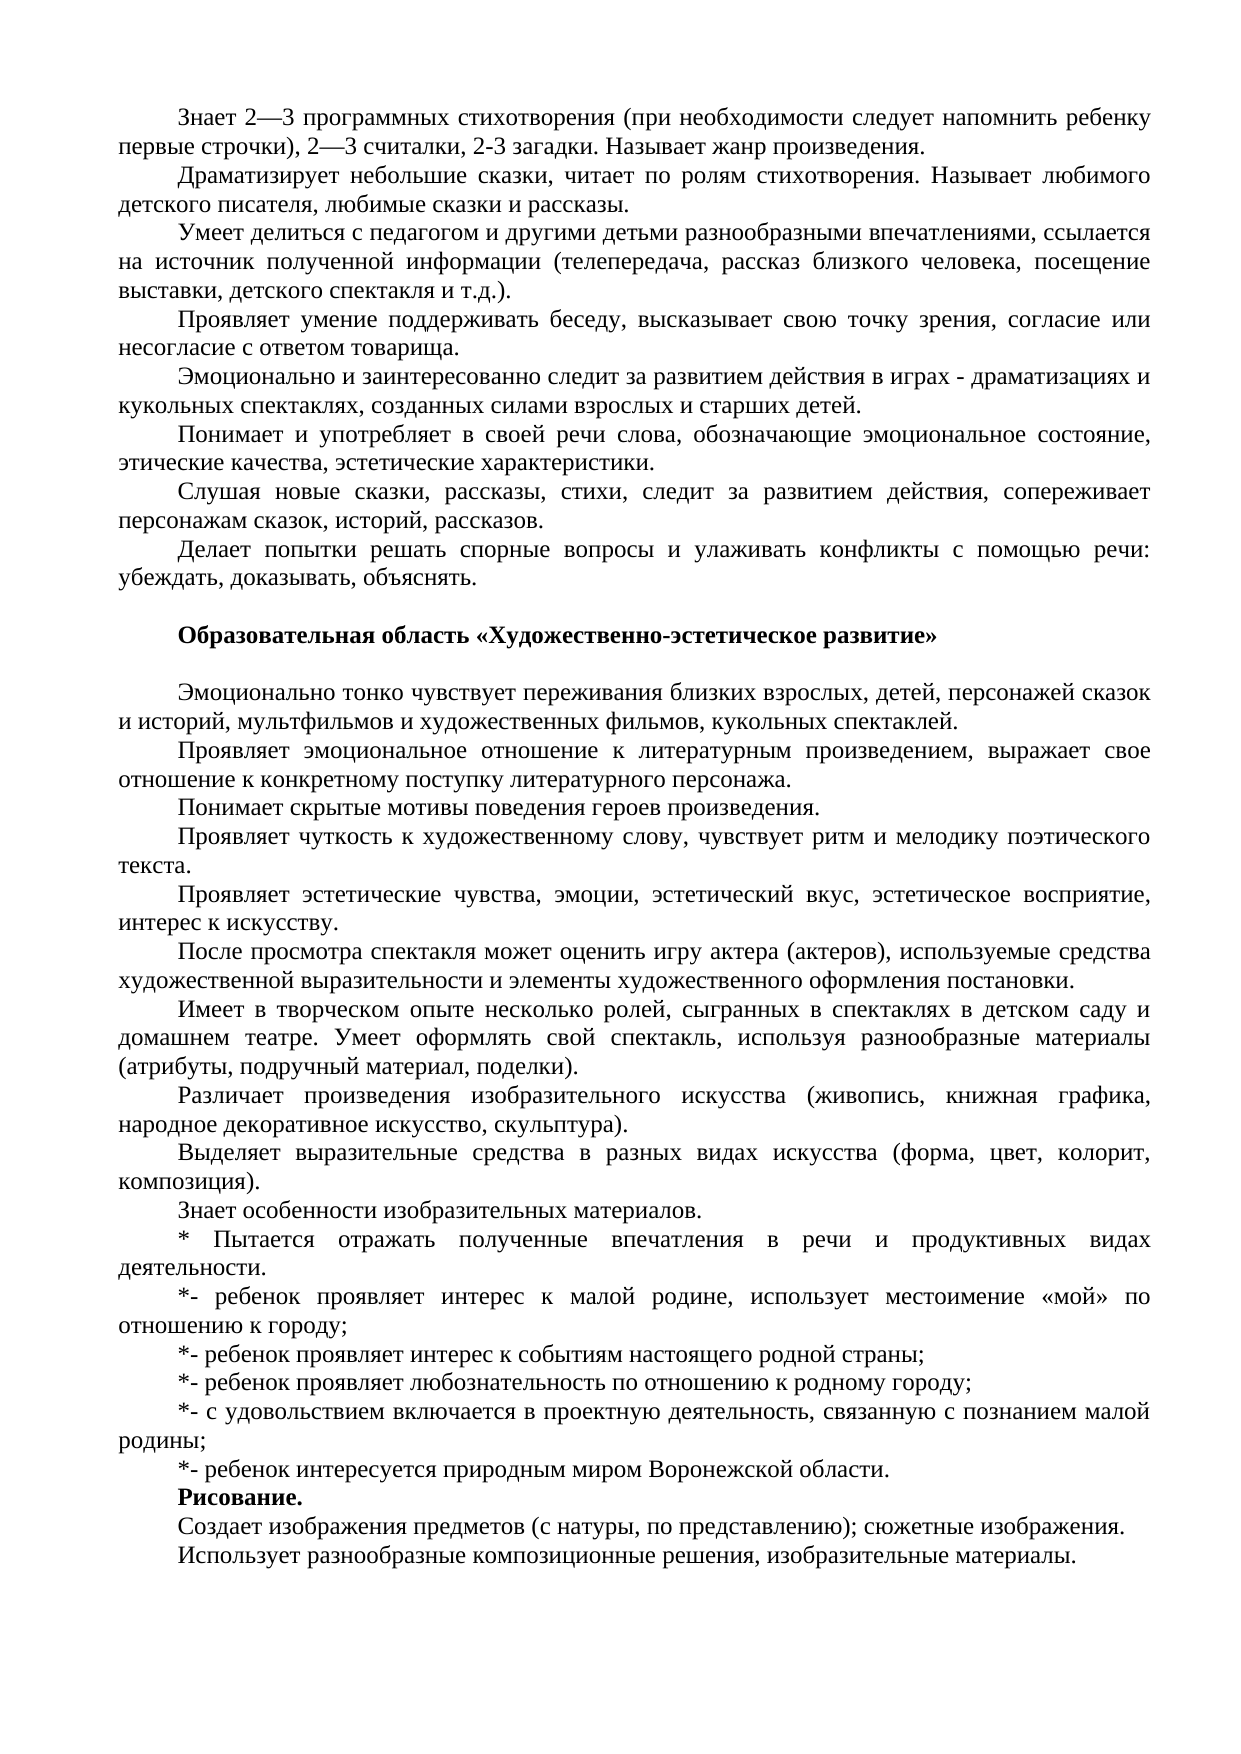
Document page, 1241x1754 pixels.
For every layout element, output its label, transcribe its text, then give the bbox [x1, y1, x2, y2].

text Использует разнообразные композиционные решения, изобразительные материалы. [118, 1540, 1152, 1569]
text *- ребенок интересуется природным миром Воронежской области. [118, 1454, 1152, 1482]
text *- ребенок проявляет любознательность по отношению к родному городу; [118, 1367, 1152, 1396]
text После просмотра спектакля может оценить игру актера (актеров), используемые средства художественной выразительности и элементы художественного оформления постановки. [118, 936, 1152, 994]
text *- ребенок проявляет интерес к событиям настоящего родной страны; [118, 1339, 1152, 1367]
text Слушая новые сказки, рассказы, стихи, следит за развитием действия, сопереживает персонажам сказок, историй, рассказов. [118, 476, 1152, 534]
text Драматизирует небольшие сказки, читает по ролям стихотворения. Называет любимого детского писателя, любимые сказки и рассказы. [118, 160, 1152, 217]
text Имеет в творческом опыте несколько ролей, сыгранных в спектаклях в детском саду и домашнем театре. Умеет оформлять свой спектакль, используя разнообразные материалы (атрибуты, подручный материал, поделки). [118, 994, 1152, 1080]
text * Пытается отражать полученные впечатления в речи и продуктивных видах деятельности. [118, 1224, 1152, 1281]
text Проявляет чуткость к художественному слову, чувствует ритм и мелодику поэтического текста. [118, 821, 1152, 879]
text Эмоционально тонко чувствует переживания близких взрослых, детей, персонажей сказок и историй, мультфильмов и художественных фильмов, кукольных спектаклей. [118, 677, 1152, 735]
text *- ребенок проявляет интерес к малой родине, использует местоимение «мой» по отношению к городу; [118, 1281, 1152, 1339]
text Различает произведения изобразительного искусства (живопись, книжная графика, народное декоративное искусство, скульптура). [118, 1080, 1152, 1137]
text Проявляет эмоциональное отношение к литературным произведением, выражает свое отношение к конкретному поступку литературного персонажа. [118, 735, 1152, 792]
text Эмоционально и заинтересованно следит за развитием действия в играх - драматизациях и кукольных спектаклях, созданных силами взрослых и старших детей. [118, 361, 1152, 419]
text Создает изображения предметов (с натуры, по представлению); сюжетные изображения. [118, 1511, 1152, 1540]
text Рисование. [118, 1482, 1152, 1511]
text Образовательная область «Художественно-эстетическое развитие» [118, 620, 1152, 649]
text Делает попытки решать спорные вопросы и улаживать конфликты с помощью речи: убеждать, доказывать, объяснять. [118, 534, 1152, 591]
text Умеет делиться с педагогом и другими детьми разнообразными впечатлениями, ссылается на источник полученной информации (телепередача, рассказ близкого человека, посещение выставки, детского спектакля и т.д.). [118, 217, 1152, 304]
text *- с удовольствием включается в проектную деятельность, связанную с познанием малой родины; [118, 1396, 1152, 1454]
text Проявляет эстетические чувства, эмоции, эстетический вкус, эстетическое восприятие, интерес к искусству. [118, 879, 1152, 936]
text Понимает скрытые мотивы поведения героев произведения. [118, 792, 1152, 821]
text Проявляет умение поддерживать беседу, высказывает свою точку зрения, согласие или несогласие с ответом товарища. [118, 304, 1152, 361]
text Знает 2—3 программных стихотворения (при необходимости следует напомнить ребенку первые строчки), 2—3 считалки, 2-3 загадки. Называет жанр произведения. [118, 102, 1152, 160]
text Знает особенности изобразительных материалов. [118, 1195, 1152, 1224]
text Понимает и употребляет в своей речи слова, обозначающие эмоциональное состояние, этические качества, эстетические характеристики. [118, 419, 1152, 476]
text Выделяет выразительные средства в разных видах искусства (форма, цвет, колорит, композиция). [118, 1137, 1152, 1195]
